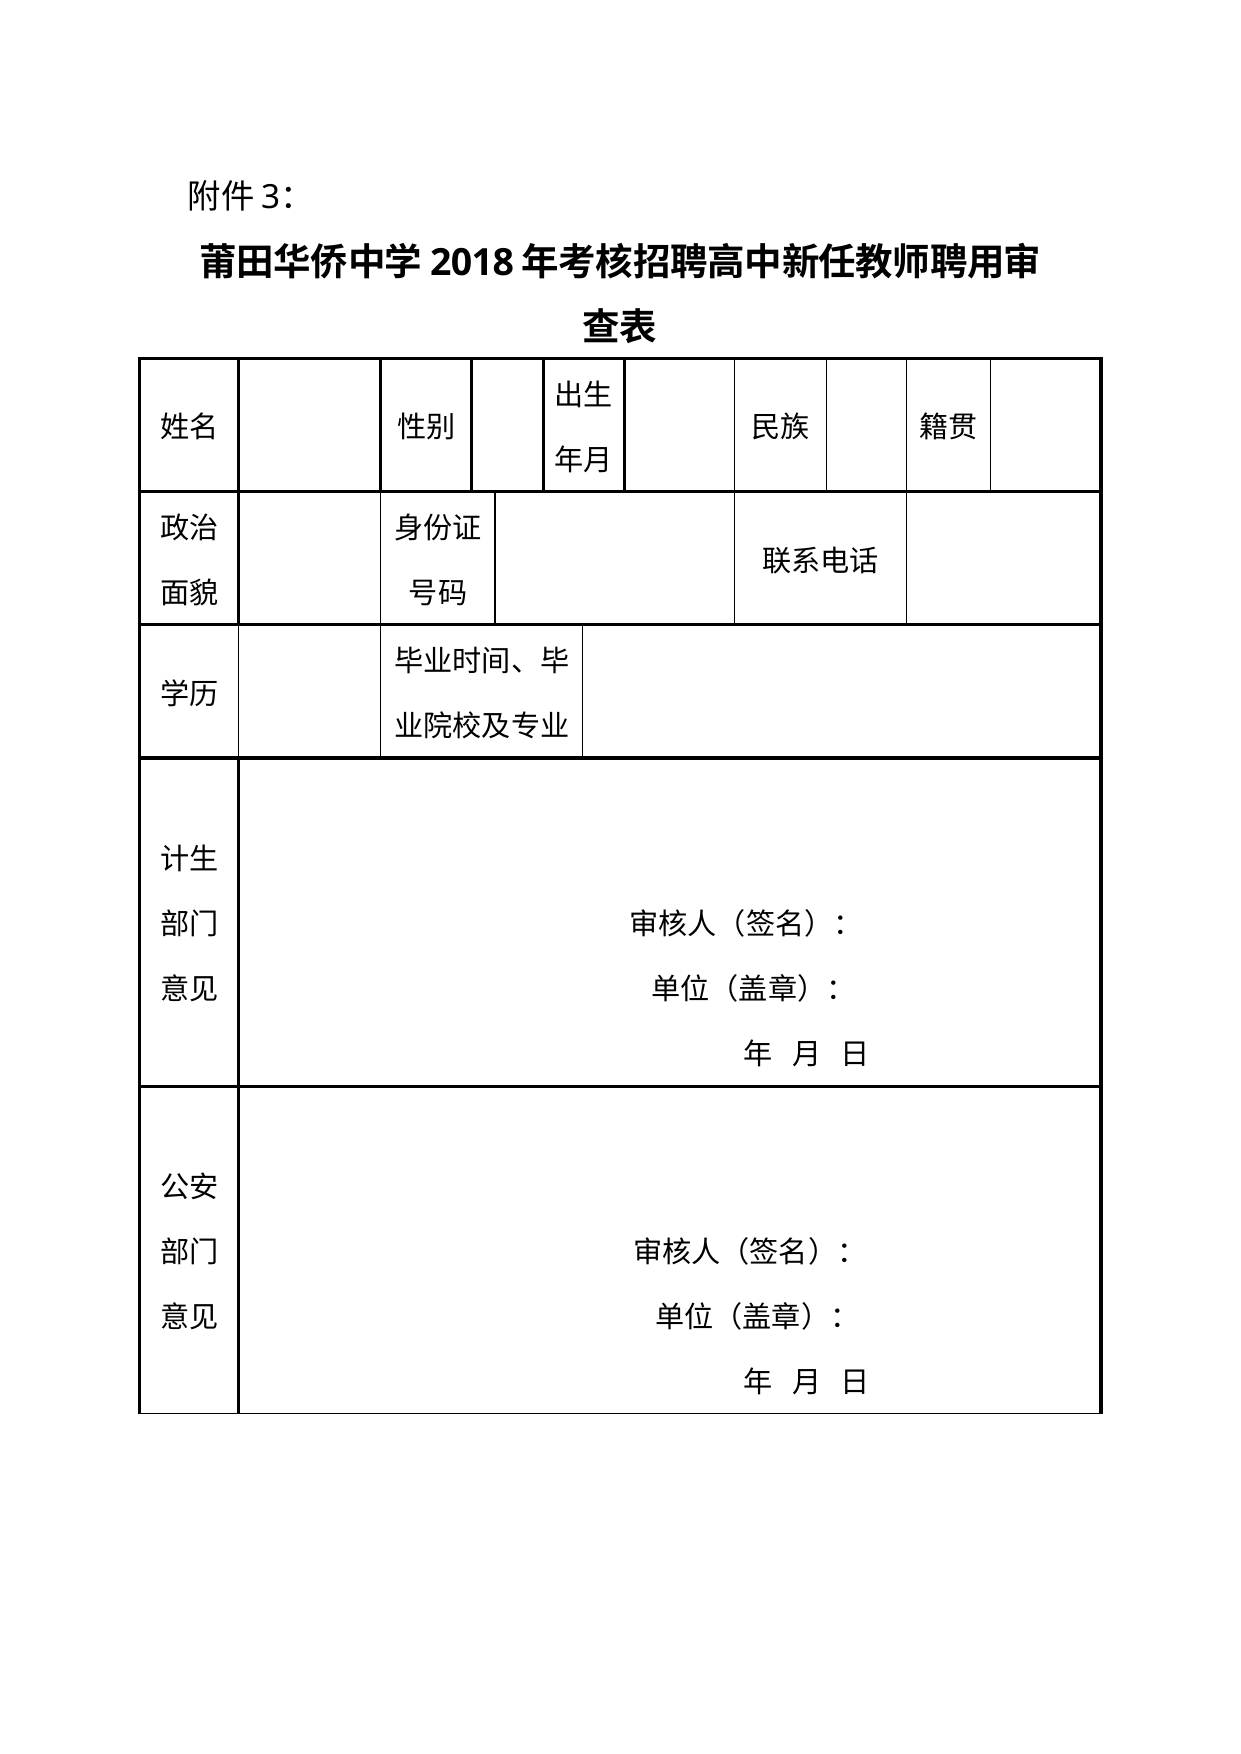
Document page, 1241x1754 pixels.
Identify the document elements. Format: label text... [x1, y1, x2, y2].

text 附件3： [187, 162, 1053, 227]
table_cell 计生 部门 意见 [141, 760, 237, 1084]
table_cell [496, 493, 734, 623]
table_cell [583, 626, 1099, 756]
table_header 籍贯 [907, 360, 990, 490]
table_cell 身份证 号码 [381, 493, 494, 623]
table_header [240, 360, 379, 490]
table_header 姓名 [141, 360, 237, 490]
table_cell 毕业时间、毕业院校及专业 [381, 626, 582, 756]
table_cell [239, 626, 380, 756]
table_header [473, 360, 542, 490]
table_header 出生年月 [545, 360, 623, 490]
table_cell 联系电话 [735, 493, 906, 623]
table_header [991, 360, 1099, 490]
table_cell 学历 [141, 626, 238, 756]
table_header 民族 [735, 360, 826, 490]
table_header [827, 360, 906, 490]
table_cell 审核人（签名）： 单位（盖章）： 年 月 日 [240, 760, 1099, 1084]
table_header 性别 [382, 360, 470, 490]
table_cell [907, 493, 1099, 623]
table_cell 政治 面貌 [141, 493, 237, 623]
text 莆田华侨中学2018年考核招聘高中新任教师聘用审查表 [187, 227, 1053, 357]
table_header [626, 360, 734, 490]
table_cell [240, 493, 380, 623]
table_cell 公安 部门 意见 [141, 1088, 237, 1413]
table_cell 审核人（签名）： 单位（盖章）： 年 月 日 [240, 1088, 1099, 1413]
